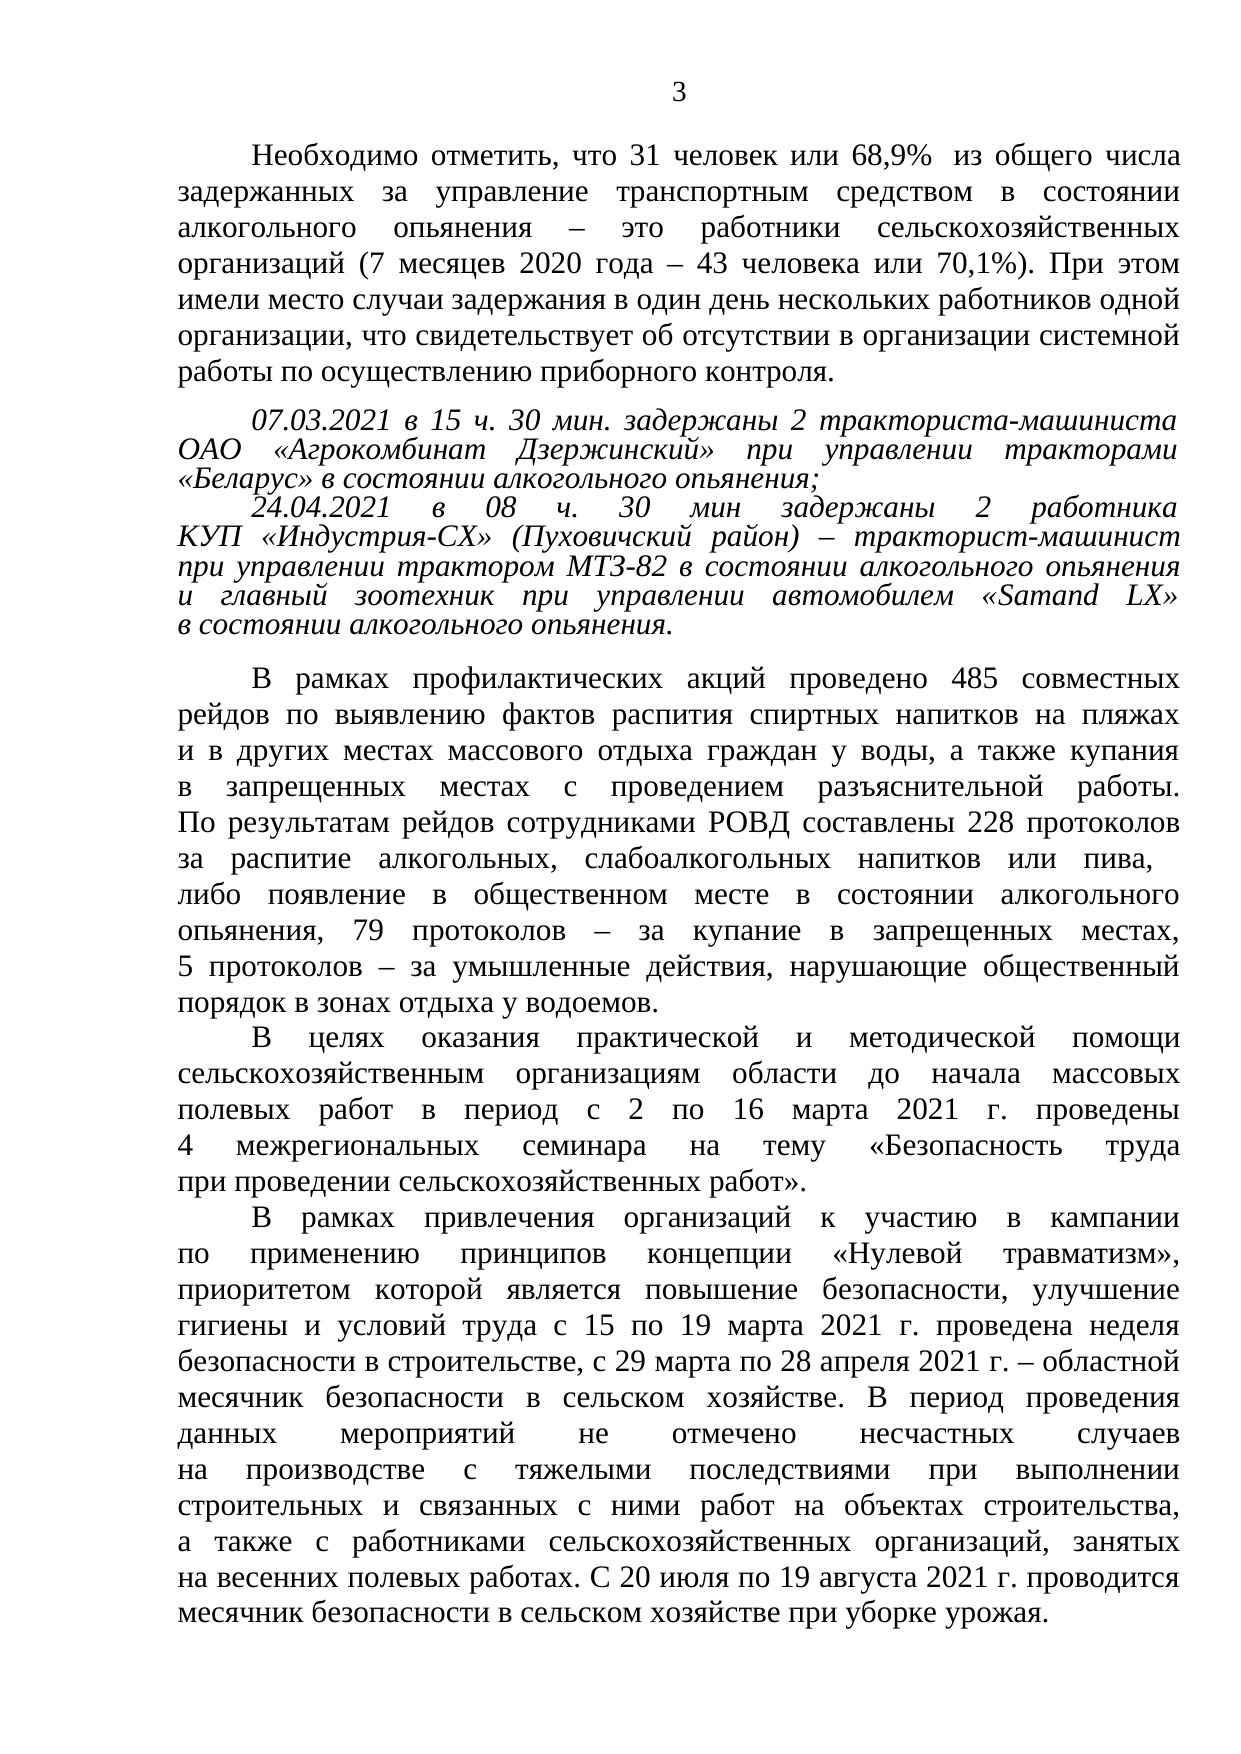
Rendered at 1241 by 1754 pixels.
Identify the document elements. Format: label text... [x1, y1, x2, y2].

text В целях оказания практической и методической помощи сельскохозяйственным организациям области до начала массовых полевых работ в период с 2 по 16 марта 2021 г. проведены 4 межрегиональных семинара на тему «Безопасность труда при проведении сельскохозяйственных работ». [177, 1019, 1181, 1198]
text В рамках привлечения организаций к участию в кампании по применению принципов концепции «Нулевой травматизм», приоритетом которой является повышение безопасности, улучшение гигиены и условий труда с 15 по 19 марта 2021 г. проведена неделя безопасности в строительстве, с 29 марта по 28 апреля 2021 г. – областной месячник безопасности в сельском хозяйстве. В период проведения данных мероприятий не отмечено несчастных случаев на производстве с тяжелыми последствиями при выполнении строительных и связанных с ними работ на объектах строительства, а также с работниками сельскохозяйственных организаций, занятых на весенних полевых работах. С 20 июля по 19 августа 2021 г. проводится месячник безопасности в сельском хозяйстве при уборке урожая. [177, 1198, 1181, 1630]
text Необходимо отметить, что 31 человек или 68,9% из общего числа задержанных за управление транспортным средством в состоянии алкогольного опьянения – это работники сельскохозяйственных организаций (7 месяцев 2020 года – 43 человека или 70,1%). При этом имели место случаи задержания в один день нескольких работников одной организации, что свидетельствует об отсутствии в организации системной работы по осуществлению приборного контроля. [177, 136, 1181, 388]
text 24.04.2021 в 08 ч. 30 мин задержаны 2 работника КУП «Индустрия-СХ» (Пуховичский район) – тракторист-машинист при управлении трактором МТЗ-82 в состоянии алкогольного опьянения и главный зоотехник при управлении автомобилем «Samand LX» в состоянии алкогольного опьянения. [177, 494, 1181, 640]
text 07.03.2021 в 15 ч. 30 мин. задержаны 2 тракториста-машиниста ОАО «Агрокомбинат Дзержинский» при управлении тракторами «Беларус» в состоянии алкогольного опьянения; [177, 407, 1181, 494]
text В рамках профилактических акций проведено 485 совместных рейдов по выявлению фактов распития спиртных напитков на пляжах и в других местах массового отдыха граждан у воды, а также купания в запрещенных местах с проведением разъяснительной работы. По результатам рейдов сотрудниками РОВД составлены 228 протоколов за распитие алкогольных, слабоалкогольных напитков или пива, либо появление в общественном месте в состоянии алкогольного опьянения, 79 протоколов – за купание в запрещенных местах, 5 протоколов – за умышленные действия, нарушающие общественный порядок в зонах отдыха у водоемов. [177, 659, 1181, 1019]
